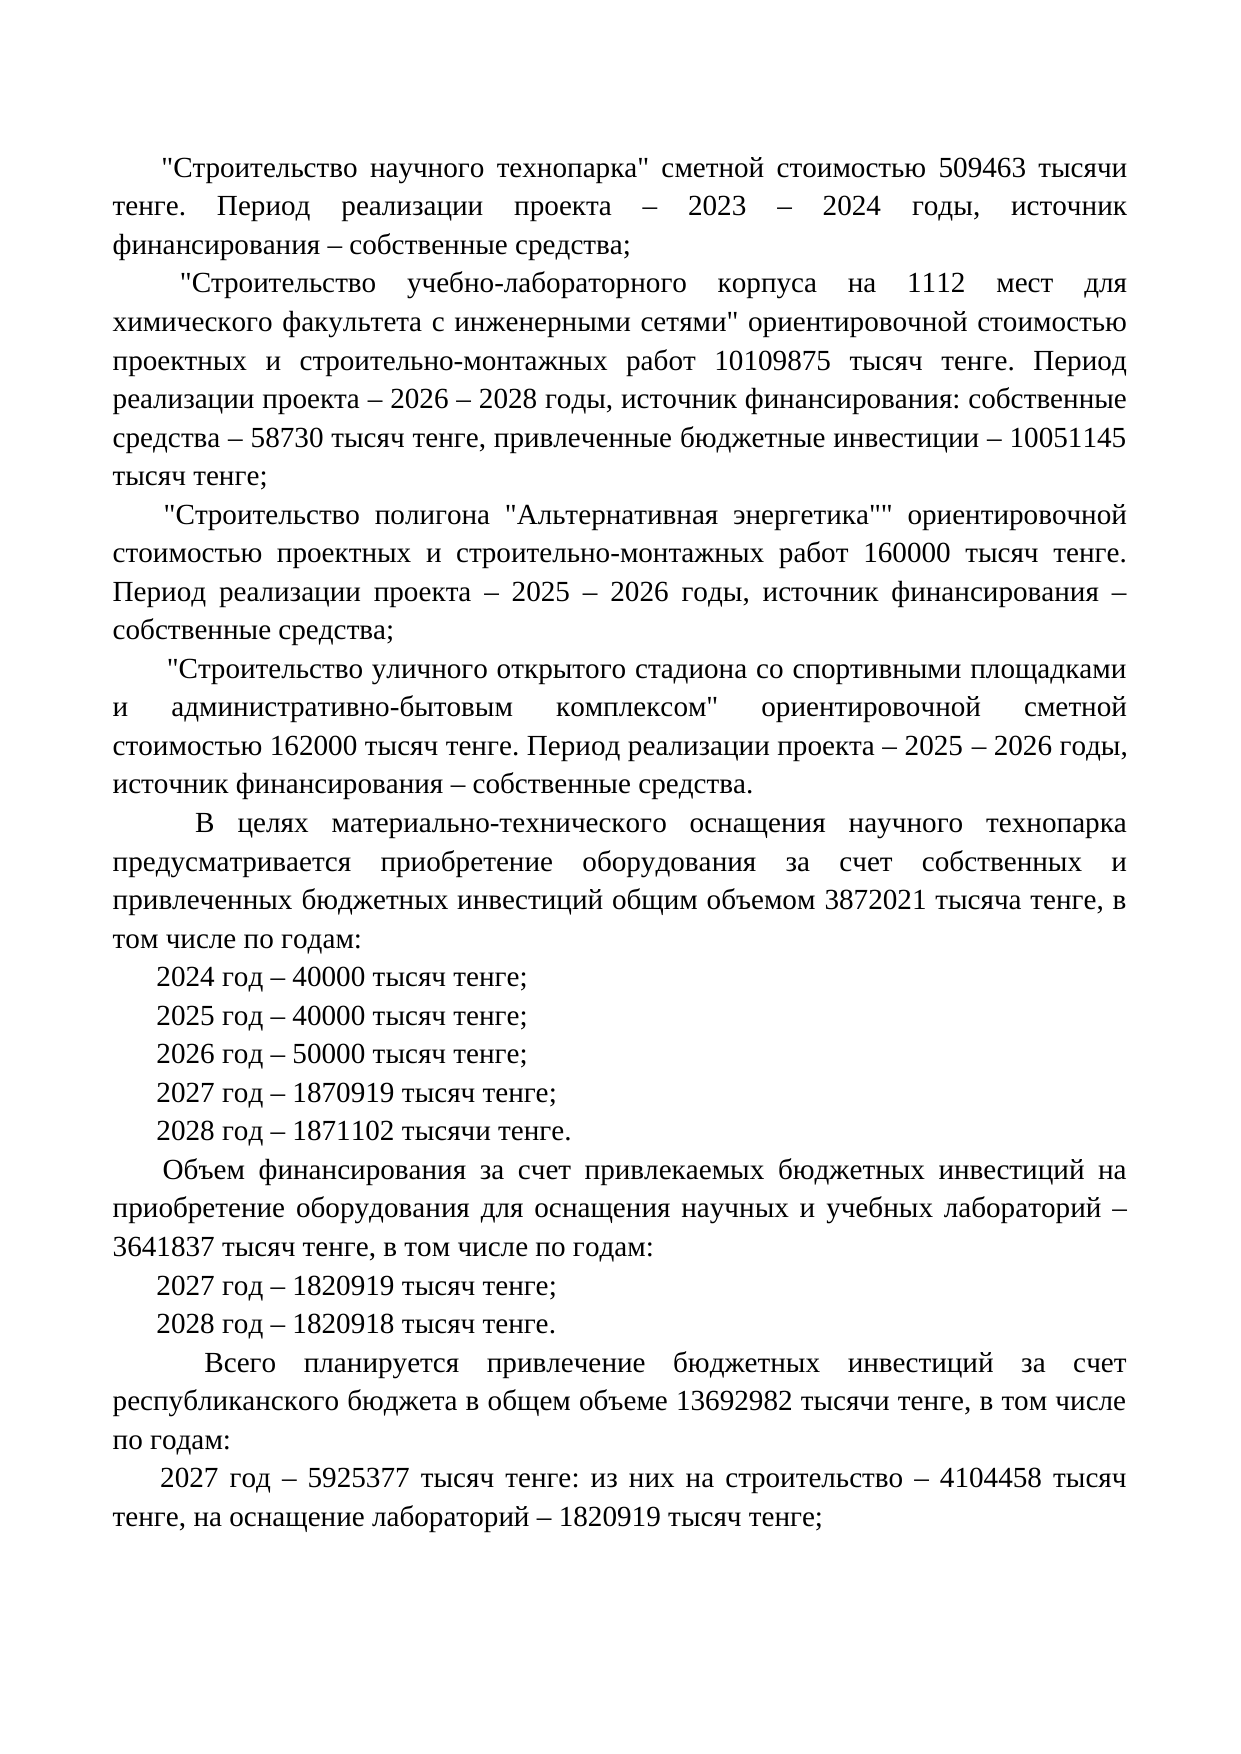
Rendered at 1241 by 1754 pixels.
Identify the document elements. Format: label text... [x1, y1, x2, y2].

text "Строительство уличного открытого стадиона со спортивными площадками и административно-бытовым комплексом" ориентировочной сметной стоимостью 162000 тысяч тенге. Период реализации проекта – 2025 – 2026 годы, источник финансирования – собственные средства. [112, 651, 1128, 800]
text 2027 год – 1820919 тысяч тенге; [112, 1268, 1128, 1301]
text 2028 год – 1871102 тысячи тенге. [112, 1113, 1128, 1147]
text 2025 год – 40000 тысяч тенге; [112, 998, 1128, 1031]
text Всего планируется привлечение бюджетных инвестиций за счет республиканского бюджета в общем объеме 13692982 тысячи тенге, в том числе по годам: [112, 1345, 1128, 1455]
text "Строительство учебно-лабораторного корпуса на 1112 мест для химического факультета с инженерными сетями" ориентировочной стоимостью проектных и строительно-монтажных работ 10109875 тысяч тенге. Период реализации проекта – 2026 – 2028 годы, источник финансирования: собственные средства – 58730 тысяч тенге, привлеченные бюджетные инвестиции – 10051145 тысяч тенге; [112, 266, 1128, 492]
text "Строительство полигона "Альтернативная энергетика"" ориентировочной стоимостью проектных и строительно-монтажных работ 160000 тысяч тенге. Период реализации проекта – 2025 – 2026 годы, источник финансирования – собственные средства; [112, 497, 1128, 646]
text "Строительство научного технопарка" сметной стоимостью 509463 тысячи тенге. Период реализации проекта – 2023 – 2024 годы, источник финансирования – собственные средства; [112, 150, 1128, 261]
text Объем финансирования за счет привлекаемых бюджетных инвестиций на приобретение оборудования для оснащения научных и учебных лабораторий – 3641837 тысяч тенге, в том числе по годам: [112, 1152, 1128, 1263]
text 2027 год – 1870919 тысяч тенге; [112, 1075, 1128, 1108]
text 2024 год – 40000 тысяч тенге; [112, 959, 1128, 993]
text 2028 год – 1820918 тысяч тенге. [112, 1306, 1128, 1340]
text В целях материально-технического оснащения научного технопарка предусматривается приобретение оборудования за счет собственных и привлеченных бюджетных инвестиций общим объемом 3872021 тысяча тенге, в том числе по годам: [112, 805, 1128, 954]
text 2027 год – 5925377 тысяч тенге: из них на строительство – 4104458 тысяч тенге, на оснащение лабораторий – 1820919 тысяч тенге; [112, 1460, 1128, 1532]
text 2026 год – 50000 тысяч тенге; [112, 1036, 1128, 1070]
